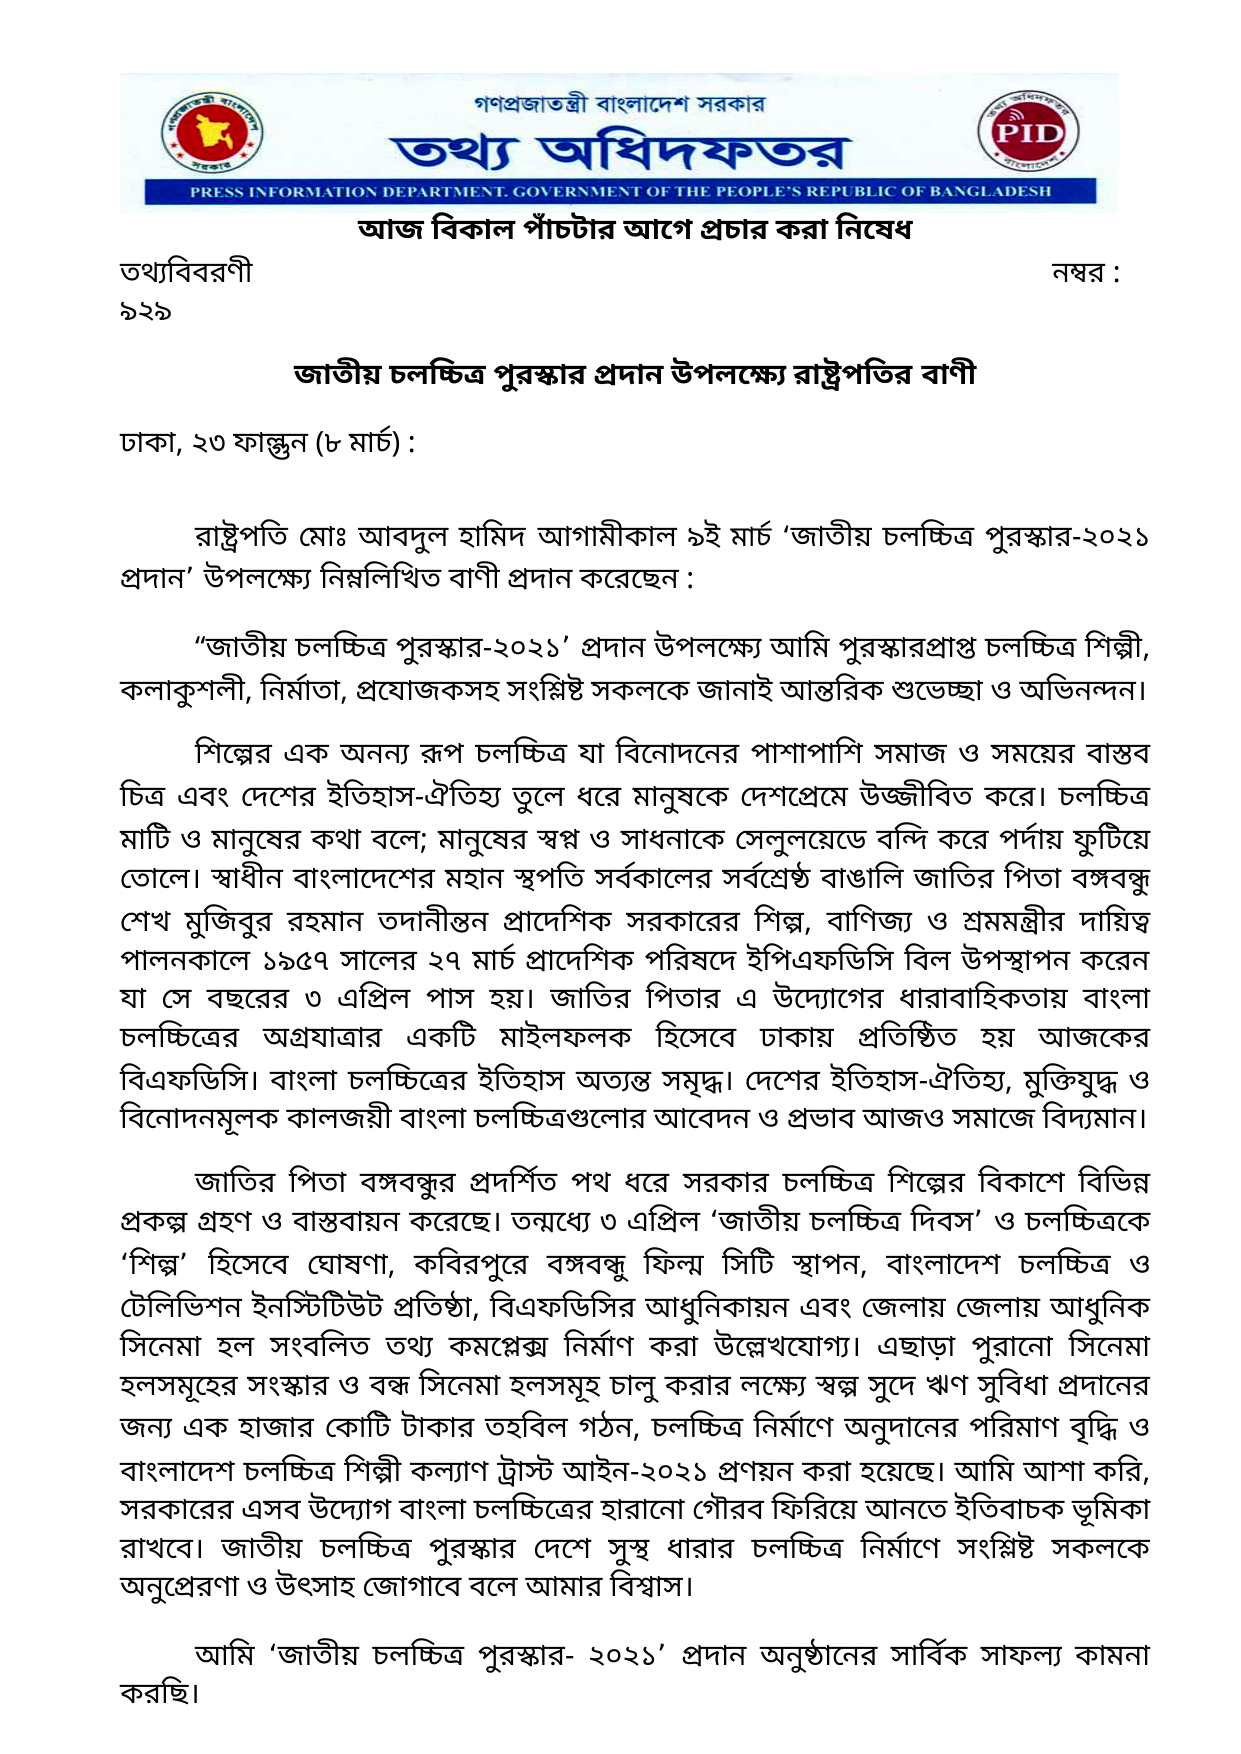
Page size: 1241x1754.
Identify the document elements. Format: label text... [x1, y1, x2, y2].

text আমি ‘জাতীয় চলচ্চিত্র পুরস্কার- ২০২১’ প্রদান অনুষ্ঠানের সার্বিক সাফল্য কামনা করছি। [120, 1634, 1150, 1715]
text জাতীয় চলচ্চিত্র পুরস্কার প্রদান উপলক্ষ্যে রাষ্ট্রপতির বাণী [120, 358, 1150, 396]
text জাতির পিতা বঙ্গবন্ধুর প্রদর্শিত পথ ধরে সরকার চলচ্চিত্র শিল্পের বিকাশে বিভিন্ন প্রকল্প গ্রহণ ও বাস্তবায়ন করেছে। তন্মধ্যে ৩ এপ্রিল ‘জাতীয় চলচ্চিত্র দিবস’ ও চলচ্চিত্রকে ‘শিল্প’ হিসেবে ঘোষণা, কবিরপুরে বঙ্গবন্ধু ফিল্ম সিটি স্থাপন, বাংলাদেশ চলচ্চিত্র ও টেলিভিশন ইনস্টিটিউট প্রতিষ্ঠা, বিএফডিসির আধুনিকায়ন এবং জেলায় জেলায় আধুনিক সিনেমা হল সংবলিত তথ্য কমপ্লেক্স নির্মাণ করা উল্লেখযোগ্য। এছাড়া পুরানো সিনেমা হলসমূহের সংস্কার ও বন্ধ সিনেমা হলসমূহ চালু করার লক্ষ্যে স্বল্প সুদে ঋণ সুবিধা প্রদানের জন্য এক হাজার কোটি টাকার তহবিল গঠন, চলচ্চিত্র নির্মাণে অনুদানের পরিমাণ বৃদ্ধি ও বাংলাদেশ চলচ্চিত্র শিল্পী কল্যাণ ট্রাস্ট আইন-২০২১ প্রণয়ন করা হয়েছে। আমি আশা করি, সরকারের এসব উদ্যোগ বাংলা চলচ্চিত্রের হারানো গৌরব ফিরিয়ে আনতে ইতিবাচক ভূমিকা রাখবে। জাতীয় চলচ্চিত্র পুরস্কার দেশে সুস্থ ধারার চলচ্চিত্র নির্মাণে সংশ্লিষ্ট সকলকে অনুপ্রেরণা ও উৎসাহ জোগাবে বলে আমার বিশ্বাস। [120, 1166, 1150, 1609]
text ঢাকা, ২৩ ফাল্গুন (৮ মার্চ) : [120, 421, 1150, 464]
text আজ বিকাল পাঁচটার আগে প্রচার করা নিষেধ [120, 212, 1150, 251]
text তথ্যবিবরণী নম্বর : ৯২৯ [120, 251, 1150, 333]
text শিল্পের এক অনন্য রূপ চলচ্চিত্র যা বিনোদনের পাশাপাশি সমাজ ও সময়ের বাস্তব চিত্র এবং দেশের ইতিহাস-ঐতিহ্য তুলে ধরে মানুষকে দেশপ্রেমে উজ্জীবিত করে। চলচ্চিত্র মাটি ও মানুষের কথা বলে; মানুষের স্বপ্ন ও সাধনাকে সেলুলয়েডে বন্দি করে পর্দায় ফুটিয়ে তোলে। স্বাধীন বাংলাদেশের মহান স্থপতি সর্বকালের সর্বশ্রেষ্ঠ বাঙালি জাতির পিতা বঙ্গবন্ধু শেখ মুজিবুর রহমান তদানীন্তন প্রাদেশিক সরকারের শিল্প, বাণিজ্য ও শ্রমমন্ত্রীর দায়িত্ব পালনকালে ১৯৫৭ সালের ২৭ মার্চ প্রাদেশিক পরিষদে ইপিএফডিসি বিল উপস্থাপন করেন যা সে বছরের ৩ এপ্রিল পাস হয়। জাতির পিতার এ উদ্যোগের ধারাবাহিকতায় বাংলা চলচ্চিত্রের অগ্রযাত্রার একটি মাইলফলক হিসেবে ঢাকায় প্রতিষ্ঠিত হয় আজকের বিএফডিসি। বাংলা চলচ্চিত্রের ইতিহাস অত্যন্ত সমৃদ্ধ। দেশের ইতিহাস-ঐতিহ্য, মুক্তিযুদ্ধ ও বিনোদনমূলক কালজয়ী বাংলা চলচ্চিত্রগুলোর আবেদন ও প্রভাব আজও সমাজে বিদ্যমান। [120, 737, 1150, 1141]
text রাষ্ট্রপতি মোঃ আবদুল হামিদ আগামীকাল ৯ই মার্চ ‘জাতীয় চলচ্চিত্র পুরস্কার-২০২১ প্রদান’ উপলক্ষ্যে নিম্নলিখিত বাণী প্রদান করেছেন : [120, 515, 1150, 601]
text “জাতীয় চলচ্চিত্র পুরস্কার-২০২১’ প্রদান উপলক্ষ্যে আমি পুরস্কারপ্রাপ্ত চলচ্চিত্র শিল্পী, কলাকুশলী, নির্মাতা, প্রযোজকসহ সংশ্লিষ্ট সকলকে জানাই আন্তরিক শুভেচ্ছা ও অভিনন্দন। [120, 626, 1150, 712]
